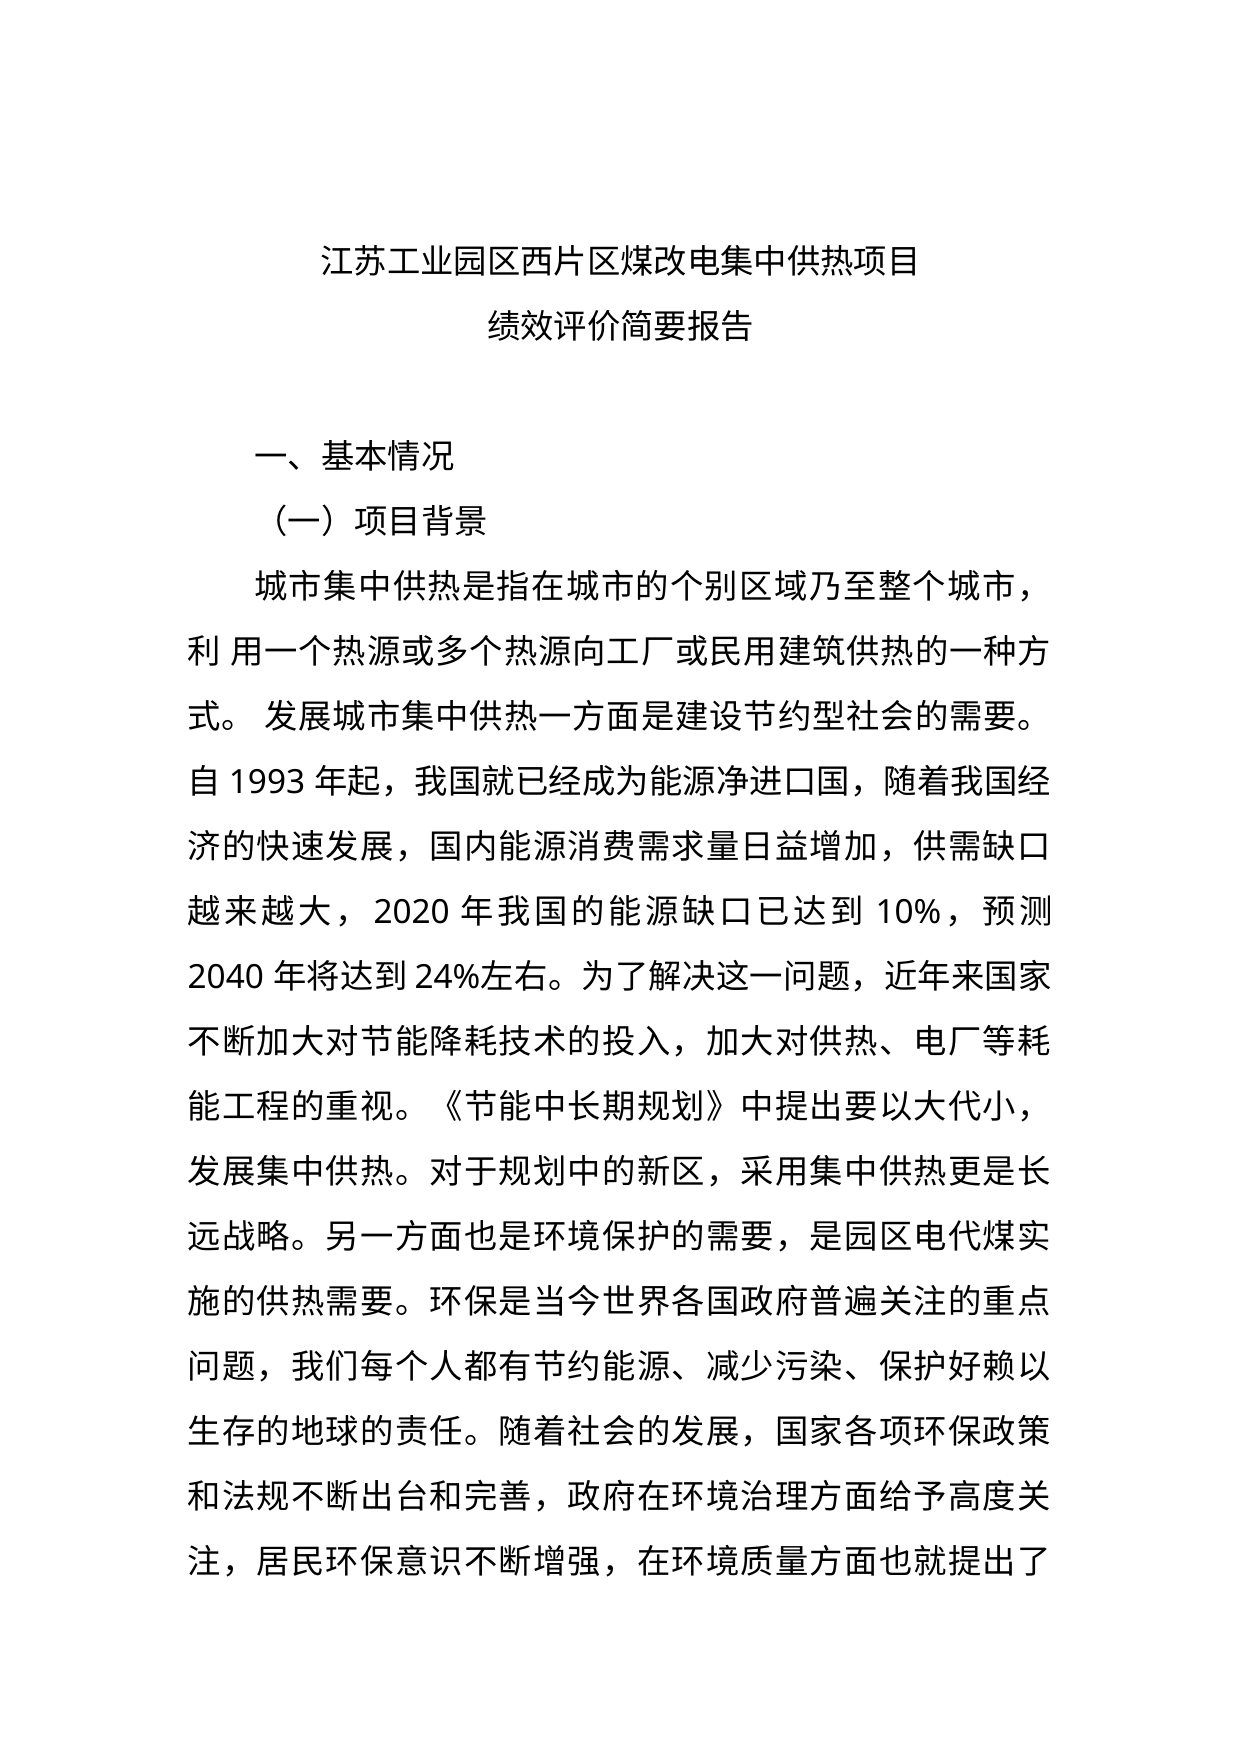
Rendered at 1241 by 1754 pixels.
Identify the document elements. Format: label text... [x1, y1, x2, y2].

text 一、基本情况 [187, 422, 1053, 487]
text 绩效评价简要报告 [187, 292, 1053, 357]
text （一）项目背景 [187, 487, 1053, 552]
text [187, 552, 1053, 1592]
text 江苏工业园区西片区煤改电集中供热项目 [187, 227, 1053, 292]
